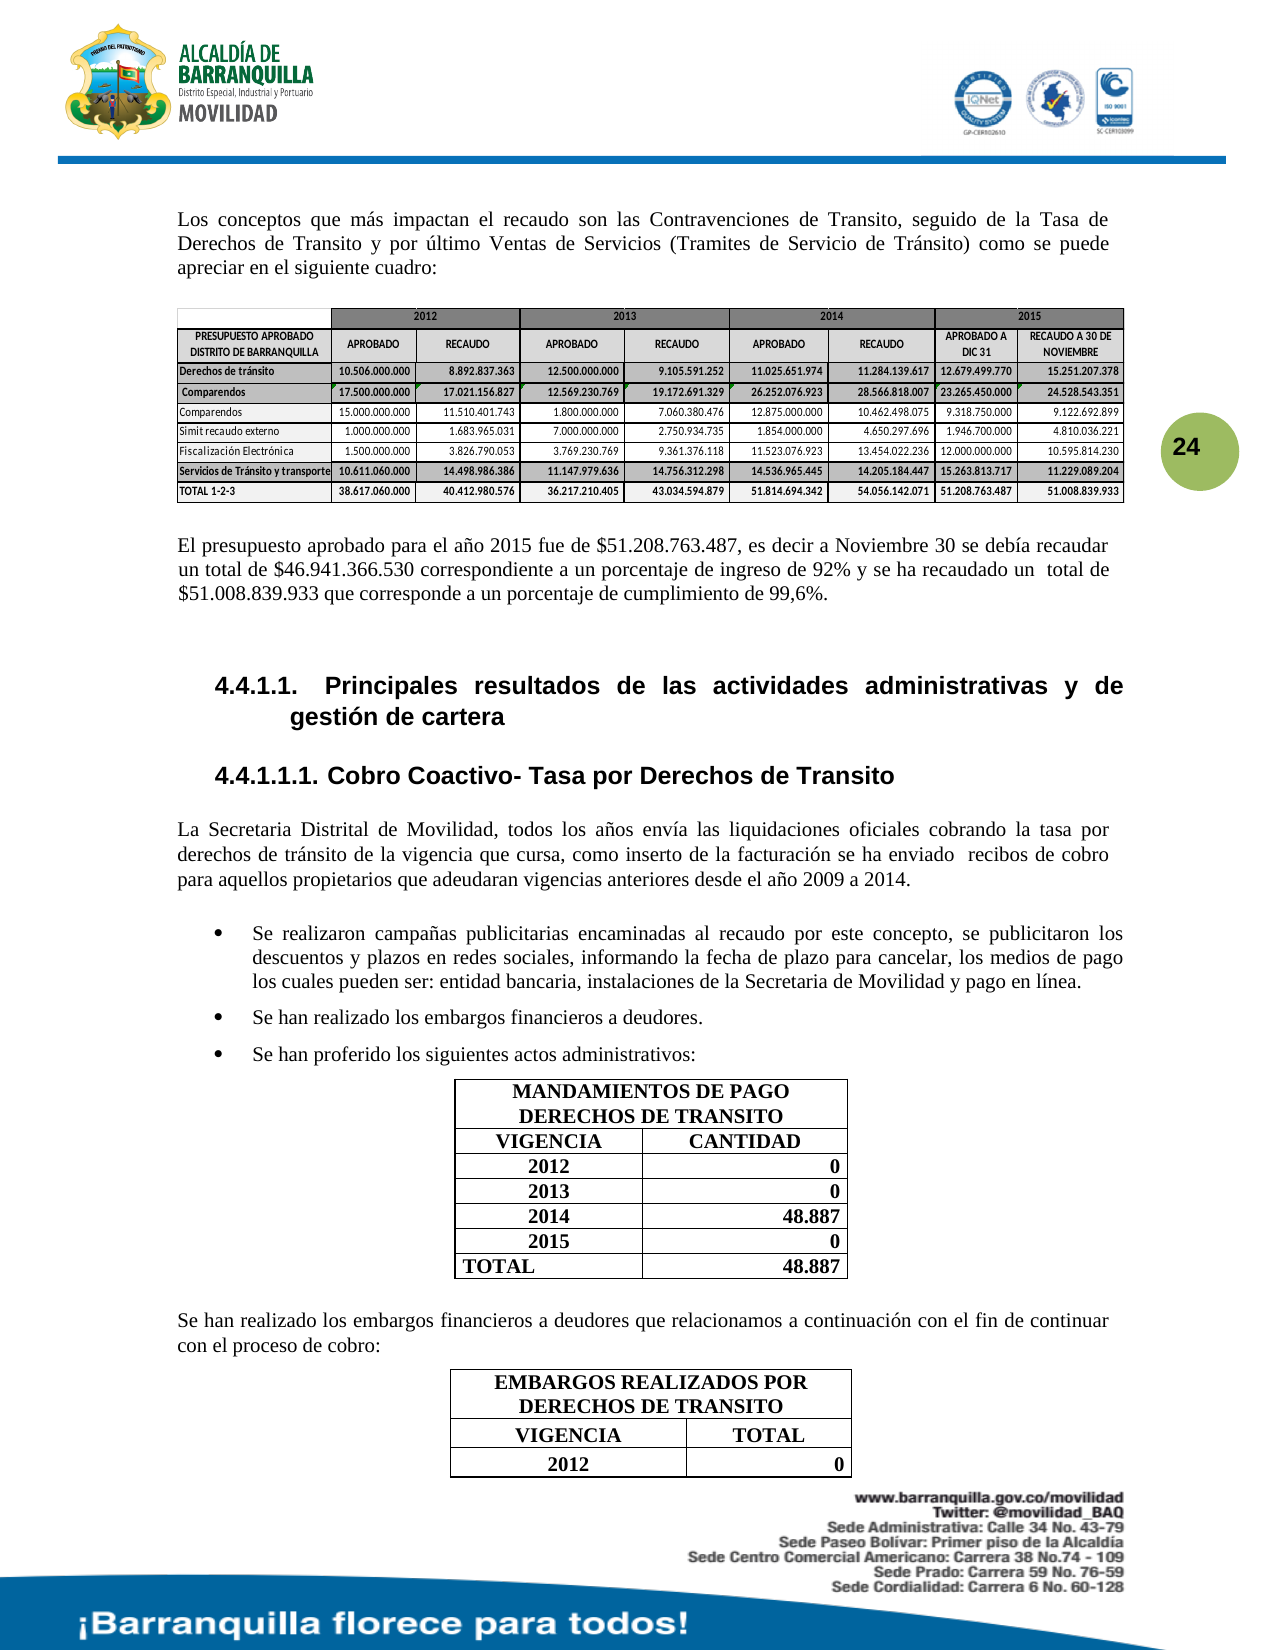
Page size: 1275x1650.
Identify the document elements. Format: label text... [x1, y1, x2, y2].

table_cell 0 [643, 1154, 847, 1178]
table_cell TOTAL [687, 1419, 851, 1447]
table_cell 2015 [456, 1229, 642, 1253]
table_cell TOTAL [456, 1254, 642, 1278]
table_cell 2012 [456, 1154, 642, 1178]
text La Secretaria Distrital de Movilidad, todos los años envía las liquidaciones oficiales cobrando la tasa por derechos de tránsito de la vigencia que cursa, como inserto de la facturación se ha enviado recibos de cobro para aquellos propietarios que adeudaran vigencias anteriores desde el año 2009 a 2014. [177, 817, 1110, 891]
table_cell VIGENCIA [456, 1129, 642, 1153]
table_cell 0 [687, 1448, 851, 1476]
text El presupuesto aprobado para el año 2015 fue de $51.208.763.487, es decir a Noviembre 30 se debía recaudar un total de $46.941.366.530 correspondiente a un porcentaje de ingreso de 92% y se ha recaudado un total de $51.008.839.933 que corresponde a un porcentaje de cumplimiento de 99,6%. [177, 533, 1110, 605]
picture [57, 20, 1226, 164]
subtitle Cobro Coactivo- Tasa por Derechos de Transito [214, 761, 1125, 789]
table_cell VIGENCIA [451, 1419, 686, 1447]
table_cell 2013 [456, 1179, 642, 1203]
list Se realizaron campañas publicitarias encaminadas al recaudo por este concepto, se publicitaron los descuentos y plazos en redes sociales, informando la fecha de plazo para cancelar, los medios de pago los cuales pueden ser: entidad bancaria, instalaciones de la Secretaria de Movilidad y pago en línea. [214, 921, 1125, 993]
list Se han realizado los embargos financieros a deudores. [214, 1005, 1125, 1029]
list Se han proferido los siguientes actos administrativos: [214, 1042, 1125, 1066]
subtitle Principales resultados de las actividades administrativas y de gestión de cartera [214, 671, 1125, 731]
table_header MANDAMIENTOS DE PAGO DERECHOS DE TRANSITO [456, 1080, 847, 1128]
table_cell 2014 [456, 1204, 642, 1228]
table_cell 2012 [451, 1448, 686, 1476]
table_cell 48.887 [643, 1204, 847, 1228]
table_cell CANTIDAD [643, 1129, 847, 1153]
text Los conceptos que más impactan el recaudo son las Contravenciones de Transito, seguido de la Tasa de Derechos de Transito y por último Ventas de Servicios (Tramites de Servicio de Tránsito) como se puede apreciar en el siguiente cuadro: [177, 207, 1110, 279]
table_cell 0 [643, 1179, 847, 1203]
text Se han realizado los embargos financieros a deudores que relacionamos a continuación con el fin de continuar con el proceso de cobro: [177, 1308, 1110, 1357]
table_cell 48.887 [643, 1254, 847, 1278]
table_cell 0 [643, 1229, 847, 1253]
table_header EMBARGOS REALIZADOS POR DERECHOS DE TRANSITO [451, 1370, 851, 1418]
